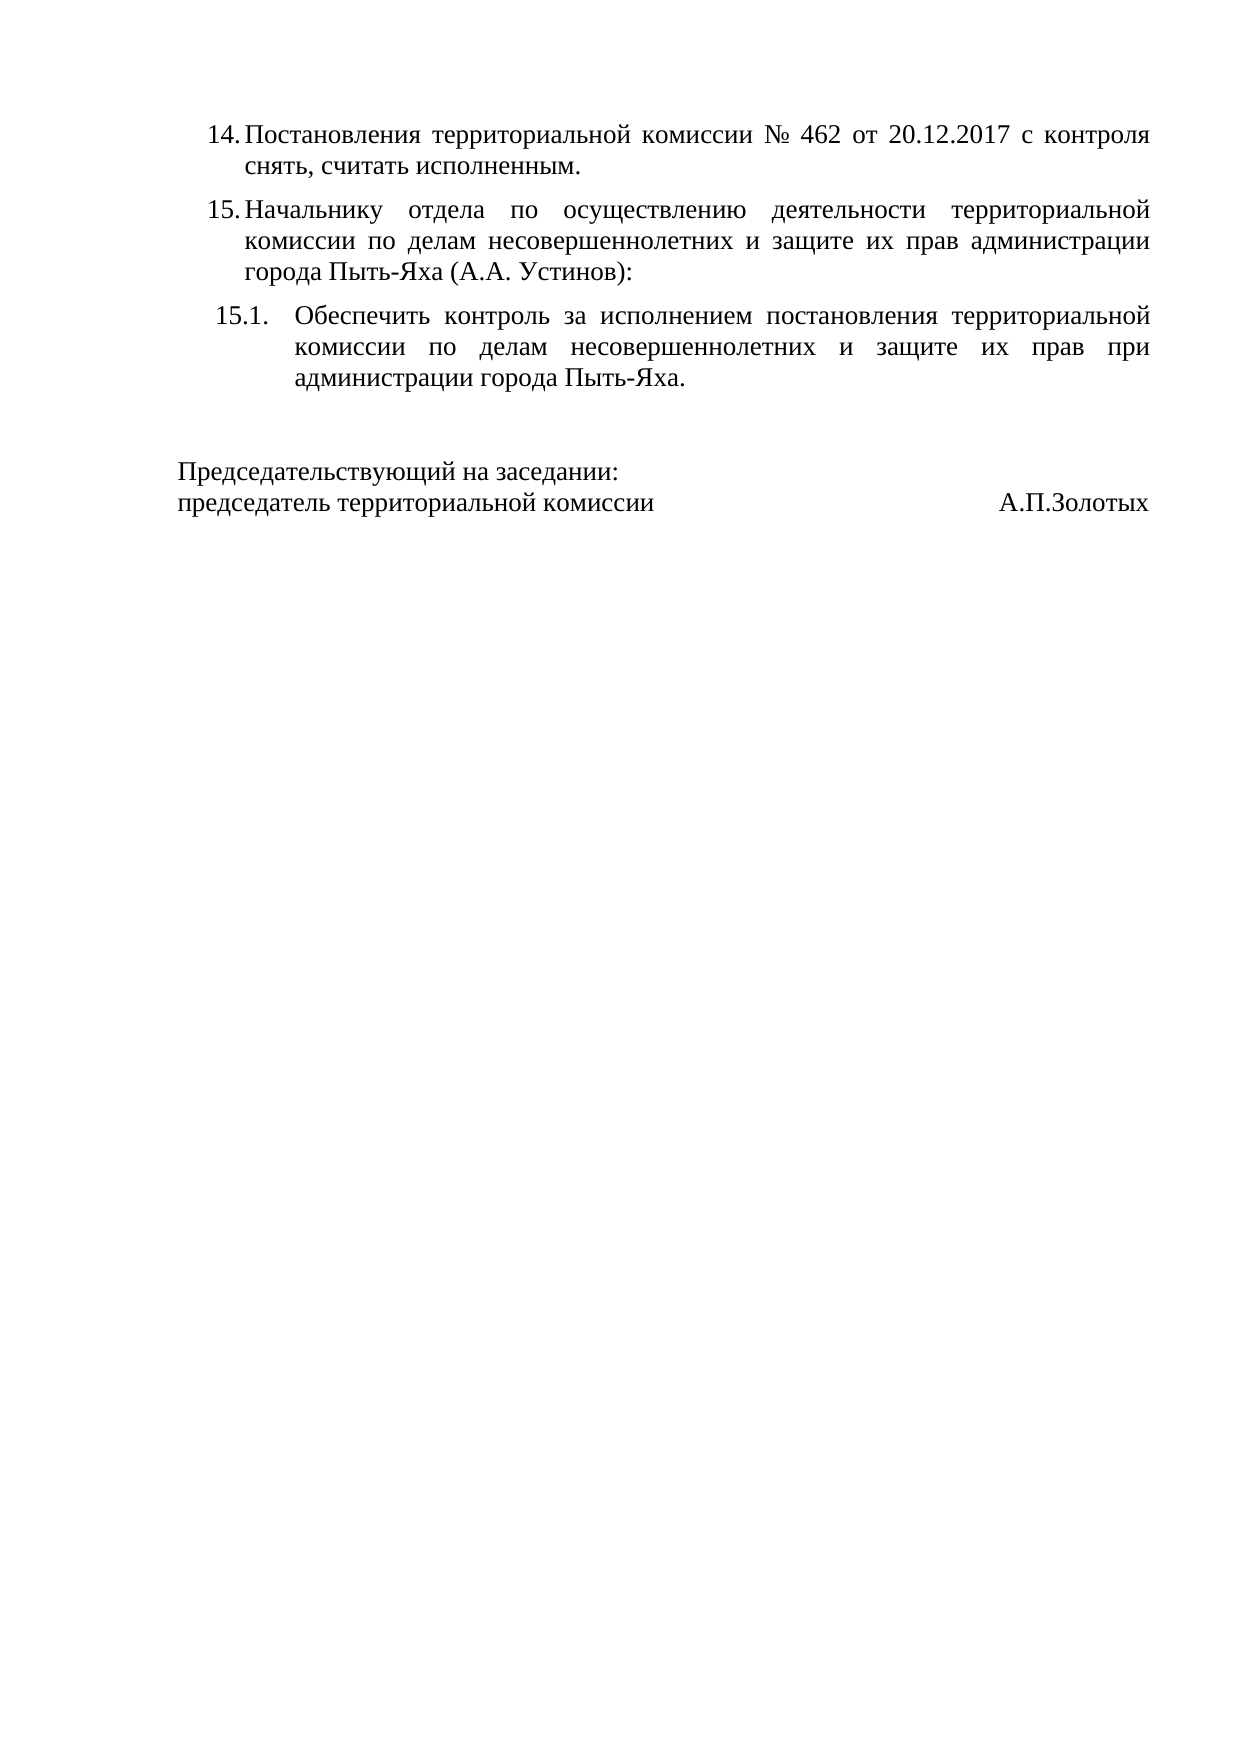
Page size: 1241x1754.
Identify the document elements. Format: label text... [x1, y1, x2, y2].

list Начальнику отдела по осуществлению деятельности территориальной комиссии по делам несовершеннолетних и защите их прав администрации города Пыть-Яха (А.А. Устинов): [207, 193, 1152, 286]
list Постановления территориальной комиссии № 462 от 20.12.2017 с контроля снять, считать исполненным. [207, 118, 1152, 180]
text председатель территориальной комиссии А.П.Золотых [177, 486, 1152, 517]
text Председательствующий на заседании: [177, 454, 1152, 486]
list Обеспечить контроль за исполнением постановления территориальной комиссии по делам несовершеннолетних и защите их прав при администрации города Пыть-Яха. [215, 299, 1152, 392]
